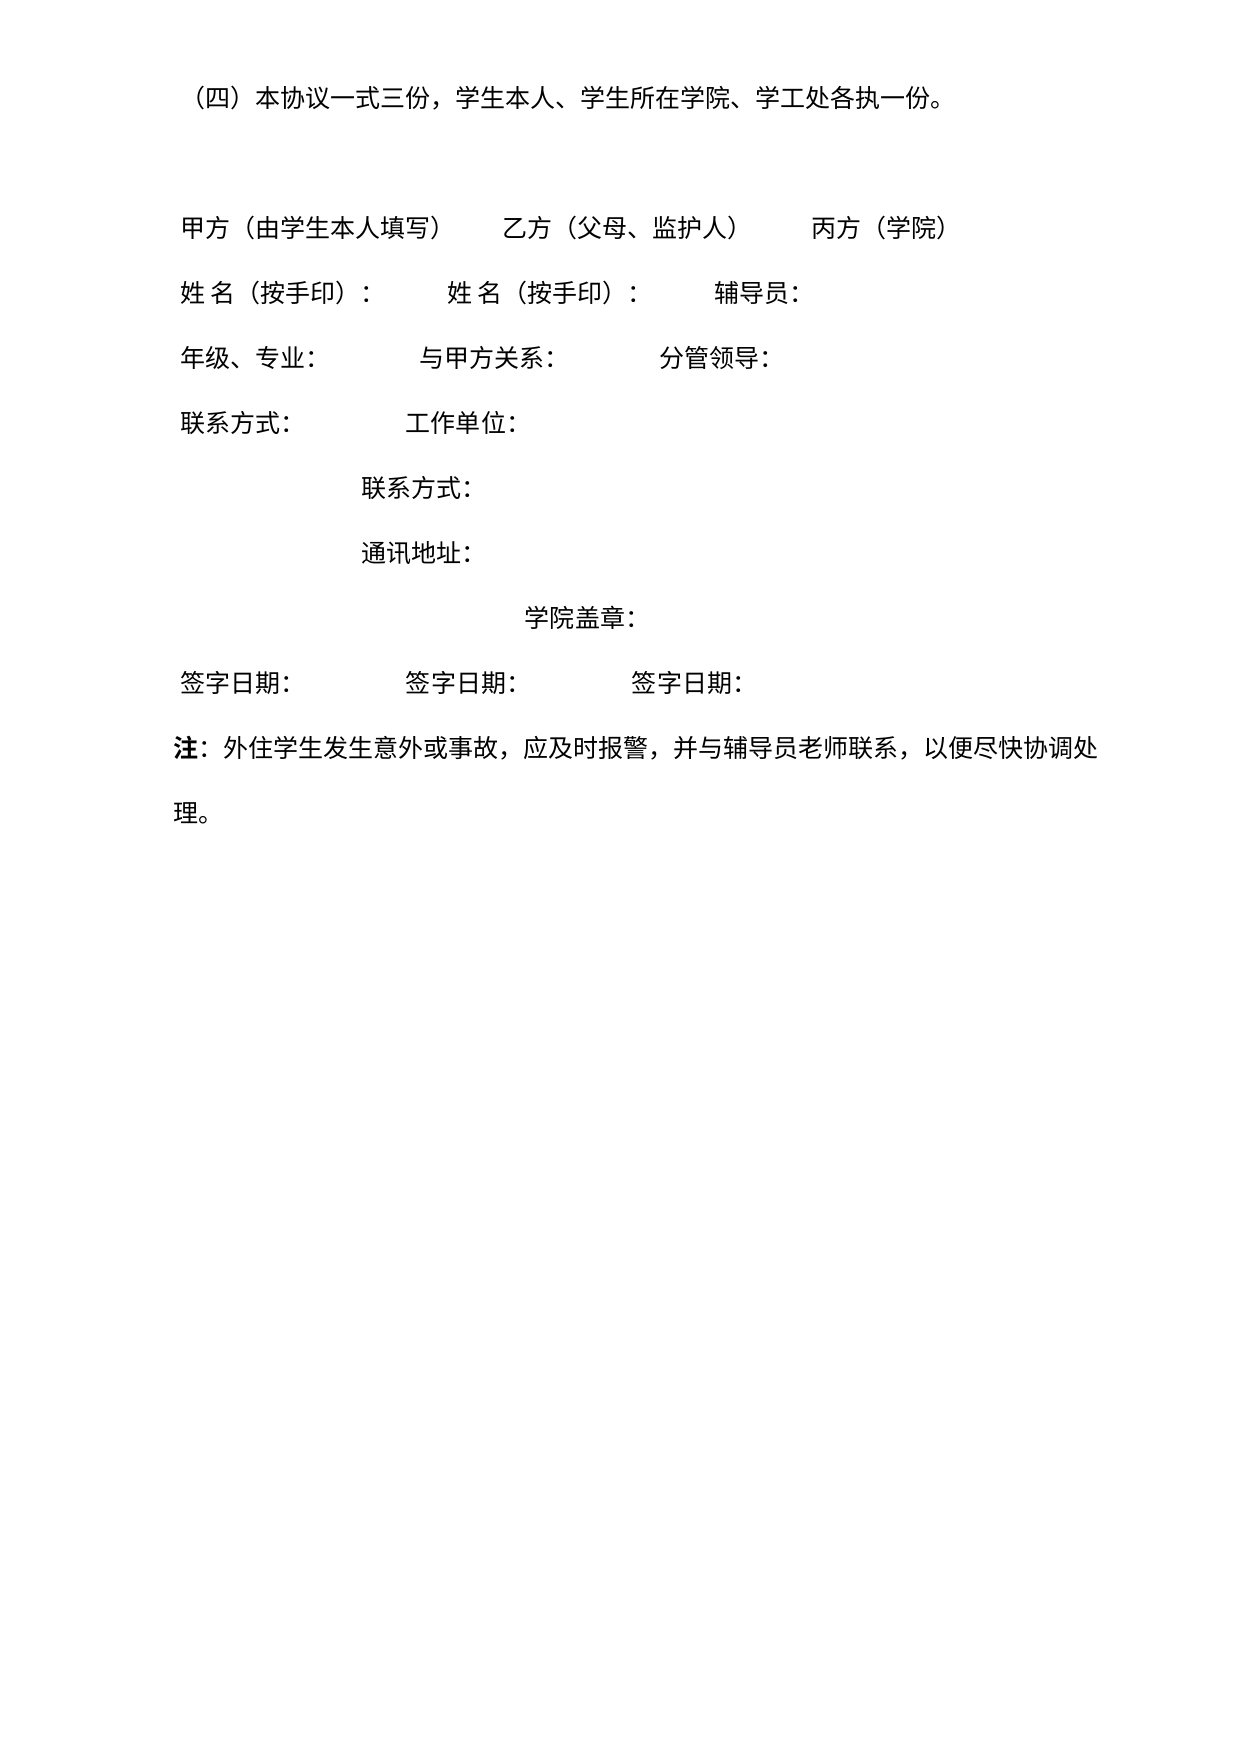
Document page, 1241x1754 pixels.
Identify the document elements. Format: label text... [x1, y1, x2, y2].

text 签字日期： 签字日期： 签字日期： [130, 649, 1110, 714]
text 年级、专业： 与甲方关系： 分管领导： [130, 324, 1110, 389]
text 姓 名（按手印）： 姓 名（按手印）： 辅导员： [130, 259, 1110, 324]
text （四）本协议一式三份，学生本人、学生所在学院、学工处各执一份。 [130, 64, 1110, 129]
text 通讯地址： [130, 519, 1110, 584]
text 注：外住学生发生意外或事故，应及时报警，并与辅导员老师联系，以便尽快协调处理。 [174, 714, 1110, 844]
text 联系方式： [130, 454, 1110, 519]
text 联系方式： 工作单位： [130, 389, 1110, 454]
text 甲方（由学生本人填写） 乙方（父母、监护人） 丙方（学院） [130, 194, 1110, 259]
text 学院盖章： [130, 584, 1110, 649]
